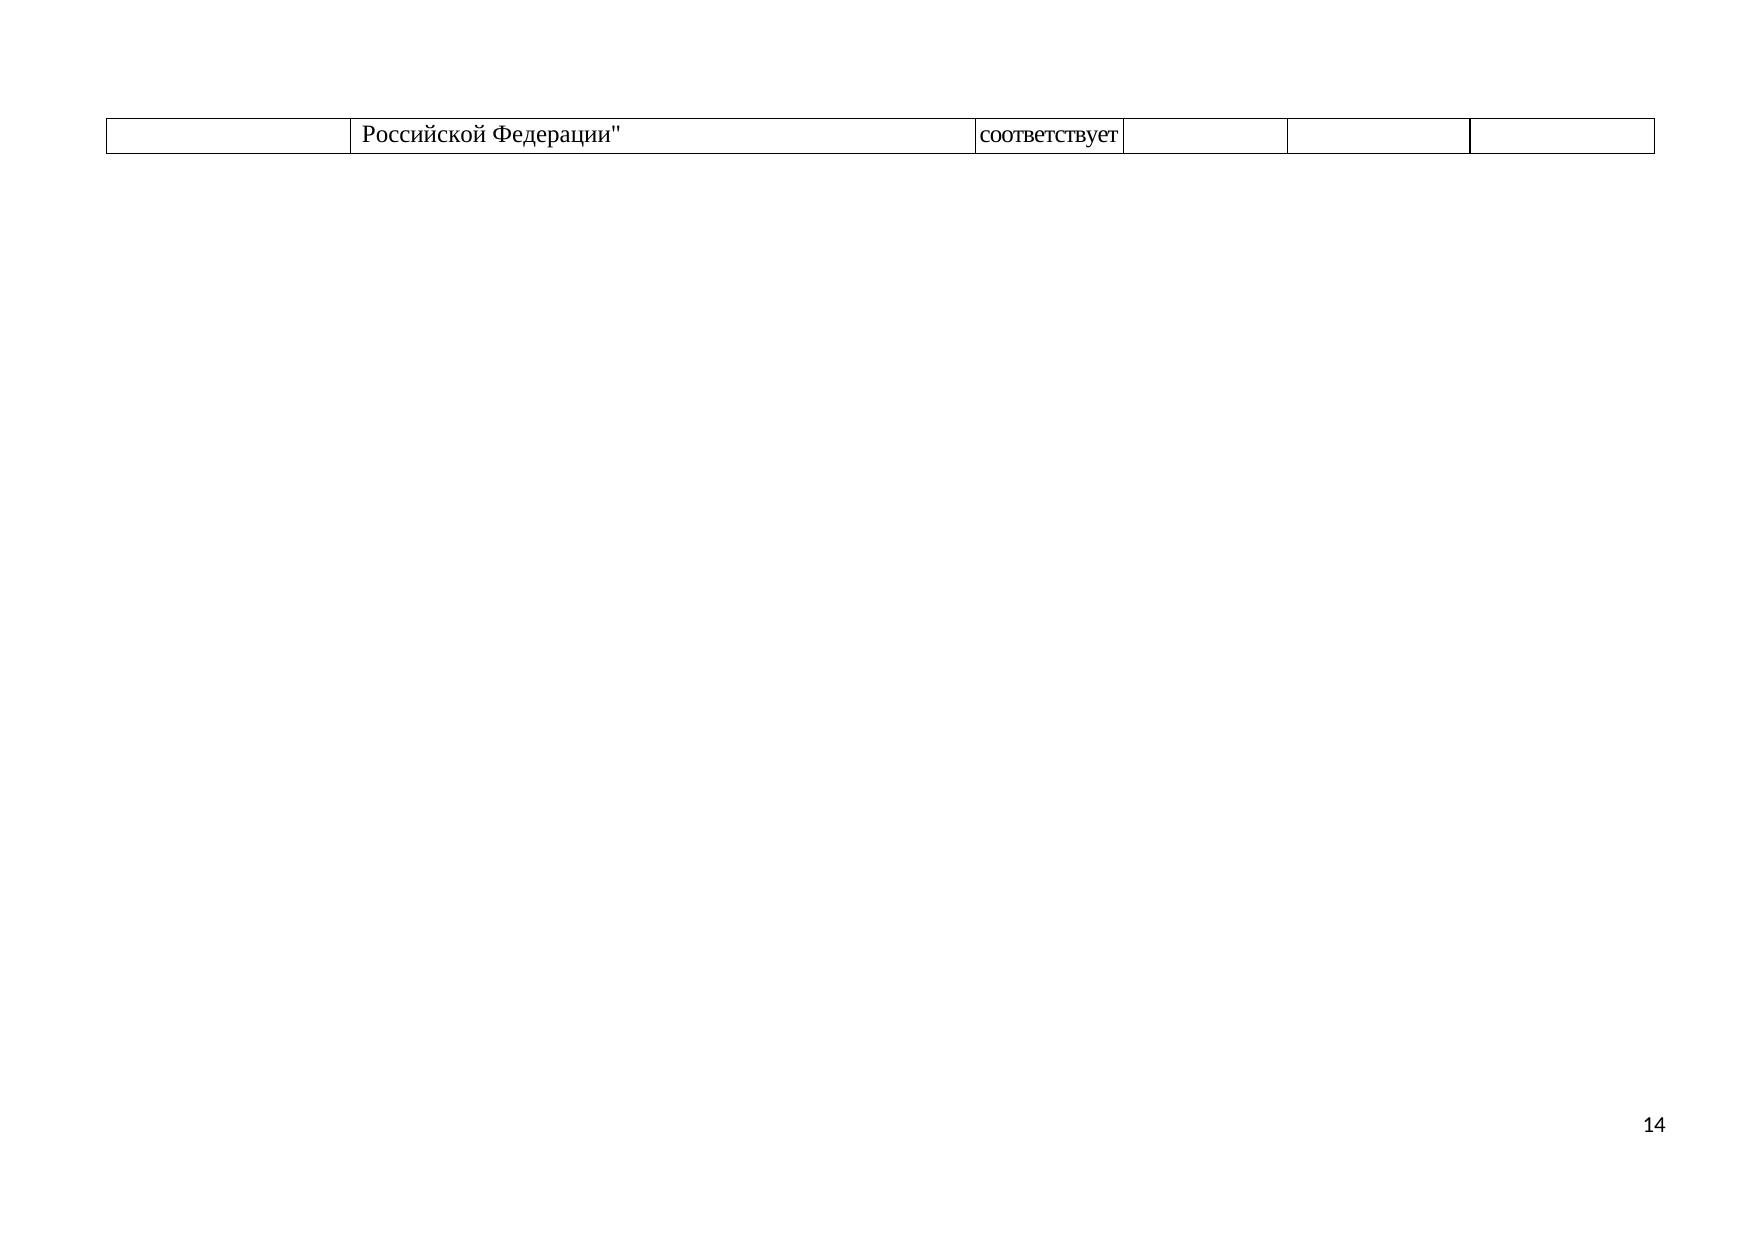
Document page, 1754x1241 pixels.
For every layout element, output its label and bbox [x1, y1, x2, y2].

table_cell [1124, 119, 1287, 153]
table_cell [1471, 119, 1654, 153]
table_cell [976, 119, 1123, 153]
table_cell [351, 119, 975, 153]
table_cell [1288, 119, 1469, 153]
